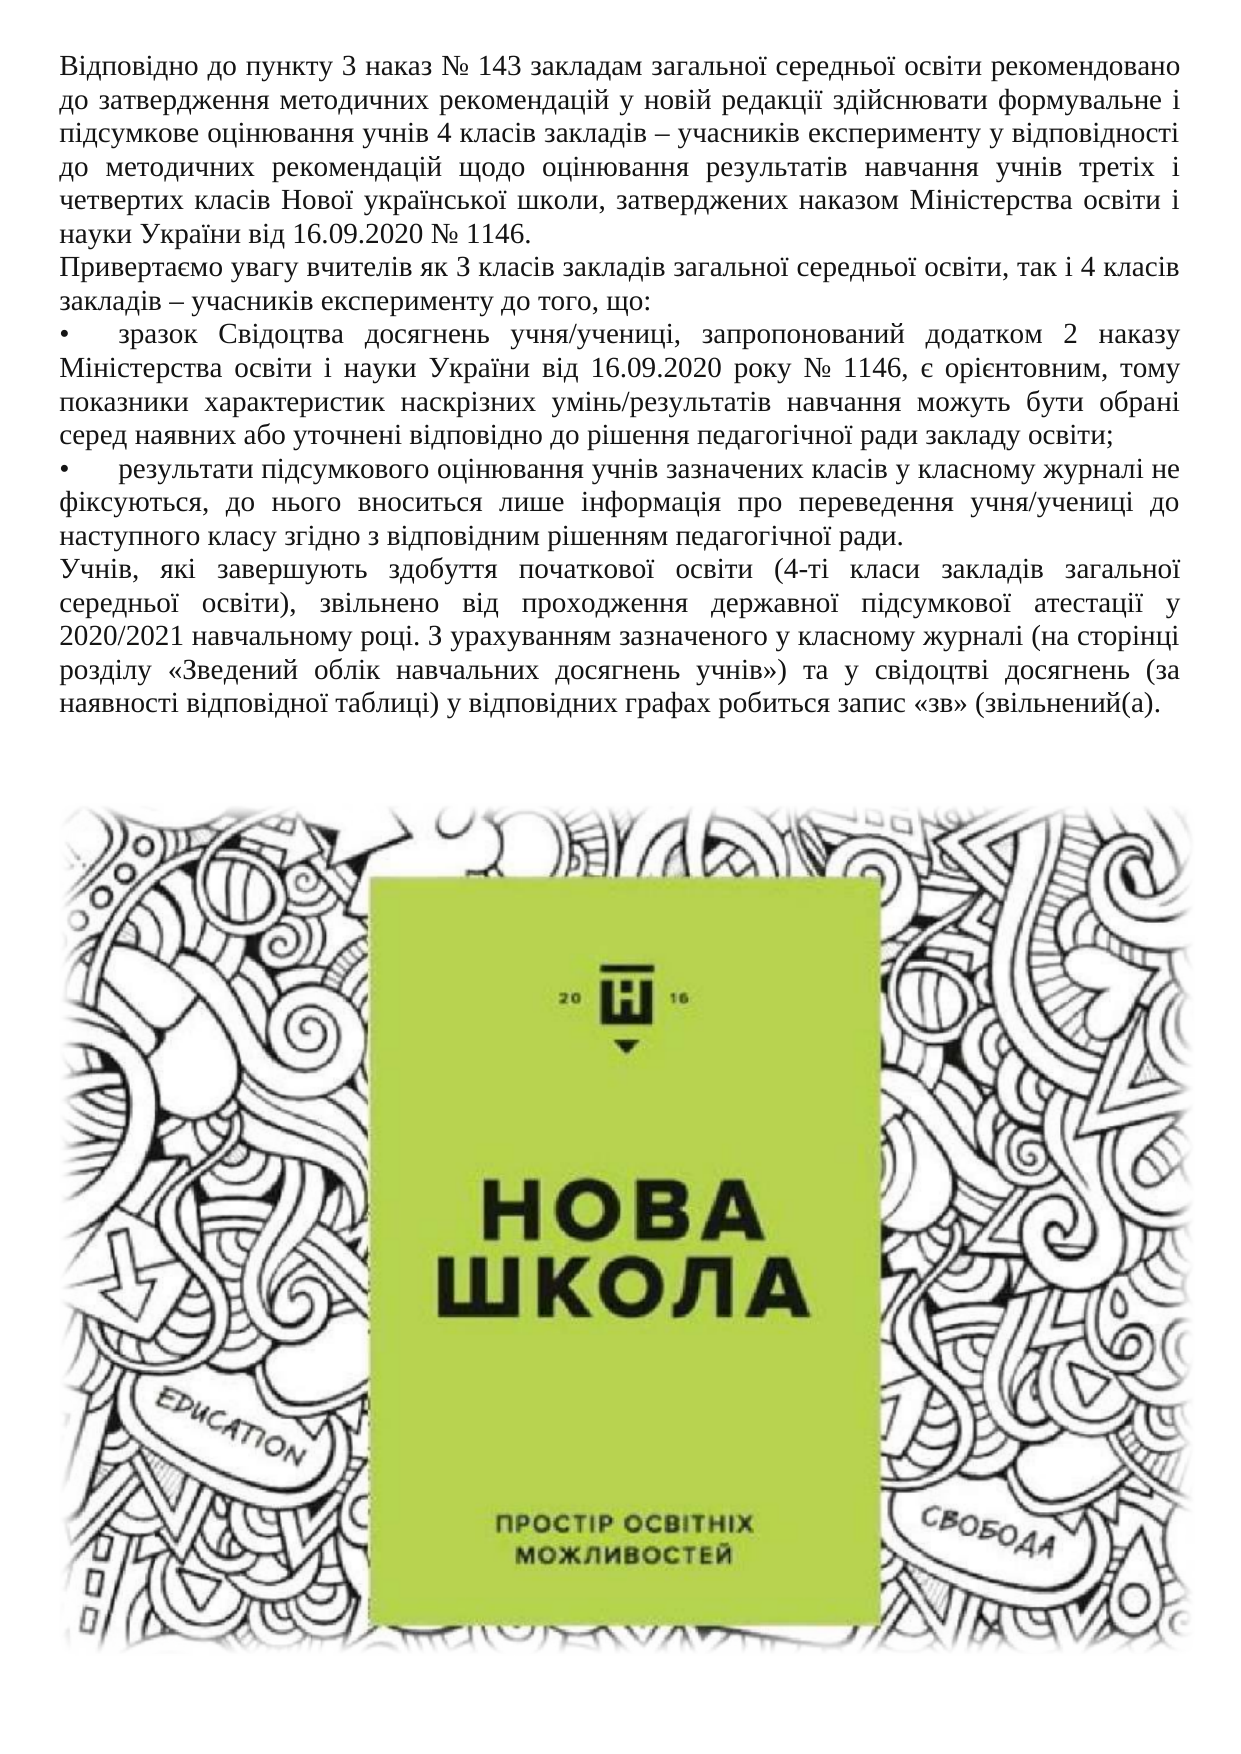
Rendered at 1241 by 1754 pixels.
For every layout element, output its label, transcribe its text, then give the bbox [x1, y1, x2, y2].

text Відповідно до пункту 3 наказ № 143 закладам загальної середньої освіти рекомендовано до затвердження методичних рекомендацій у новій редакції здійснювати формувальне і підсумкове оцінювання учнів 4 класів закладів – учасників експерименту у відповідності до методичних рекомендацій щодо оцінювання результатів навчання учнів третіх і четвертих класів Нової української школи, затверджених наказом Міністерства освіти і науки України від 16.09.2020 № 1146. [59, 48, 1181, 249]
text Привертаємо увагу вчителів як З класів закладів загальної середньої освіти, так і 4 класів закладів – учасників експерименту до того, що: [59, 249, 1181, 317]
text Учнів, які завершують здобуття початкової освіти (4-ті класи закладів загальної середньої освіти), звільнено від проходження державної підсумкової атестації у 2020/2021 навчальному році. З урахуванням зазначеного у класному журналі (на сторінці розділу «Зведений облік навчальних досягнень учнів») та у свідоцтві досягнень (за наявності відповідної таблиці) у відповідних графах робиться запис «зв» (звільнений(а). [59, 551, 1181, 719]
text • зразок Свідоцтва досягнень учня/учениці, запропонований додатком 2 наказу Міністерства освіти і науки України від 16.09.2020 року № 1146, є орієнтовним, тому показники характеристик наскрізних умінь/результатів навчання можуть бути обрані серед наявних або уточнені відповідно до рішення педагогічної ради закладу освіти; [59, 317, 1181, 451]
text • результати підсумкового оцінювання учнів зазначених класів у класному журналі не фіксуються, до нього вноситься лише інформація про переведення учня/учениці до наступного класу згідно з відповідним рішенням педагогічної ради. [59, 451, 1181, 551]
picture [89, 833, 1166, 1626]
